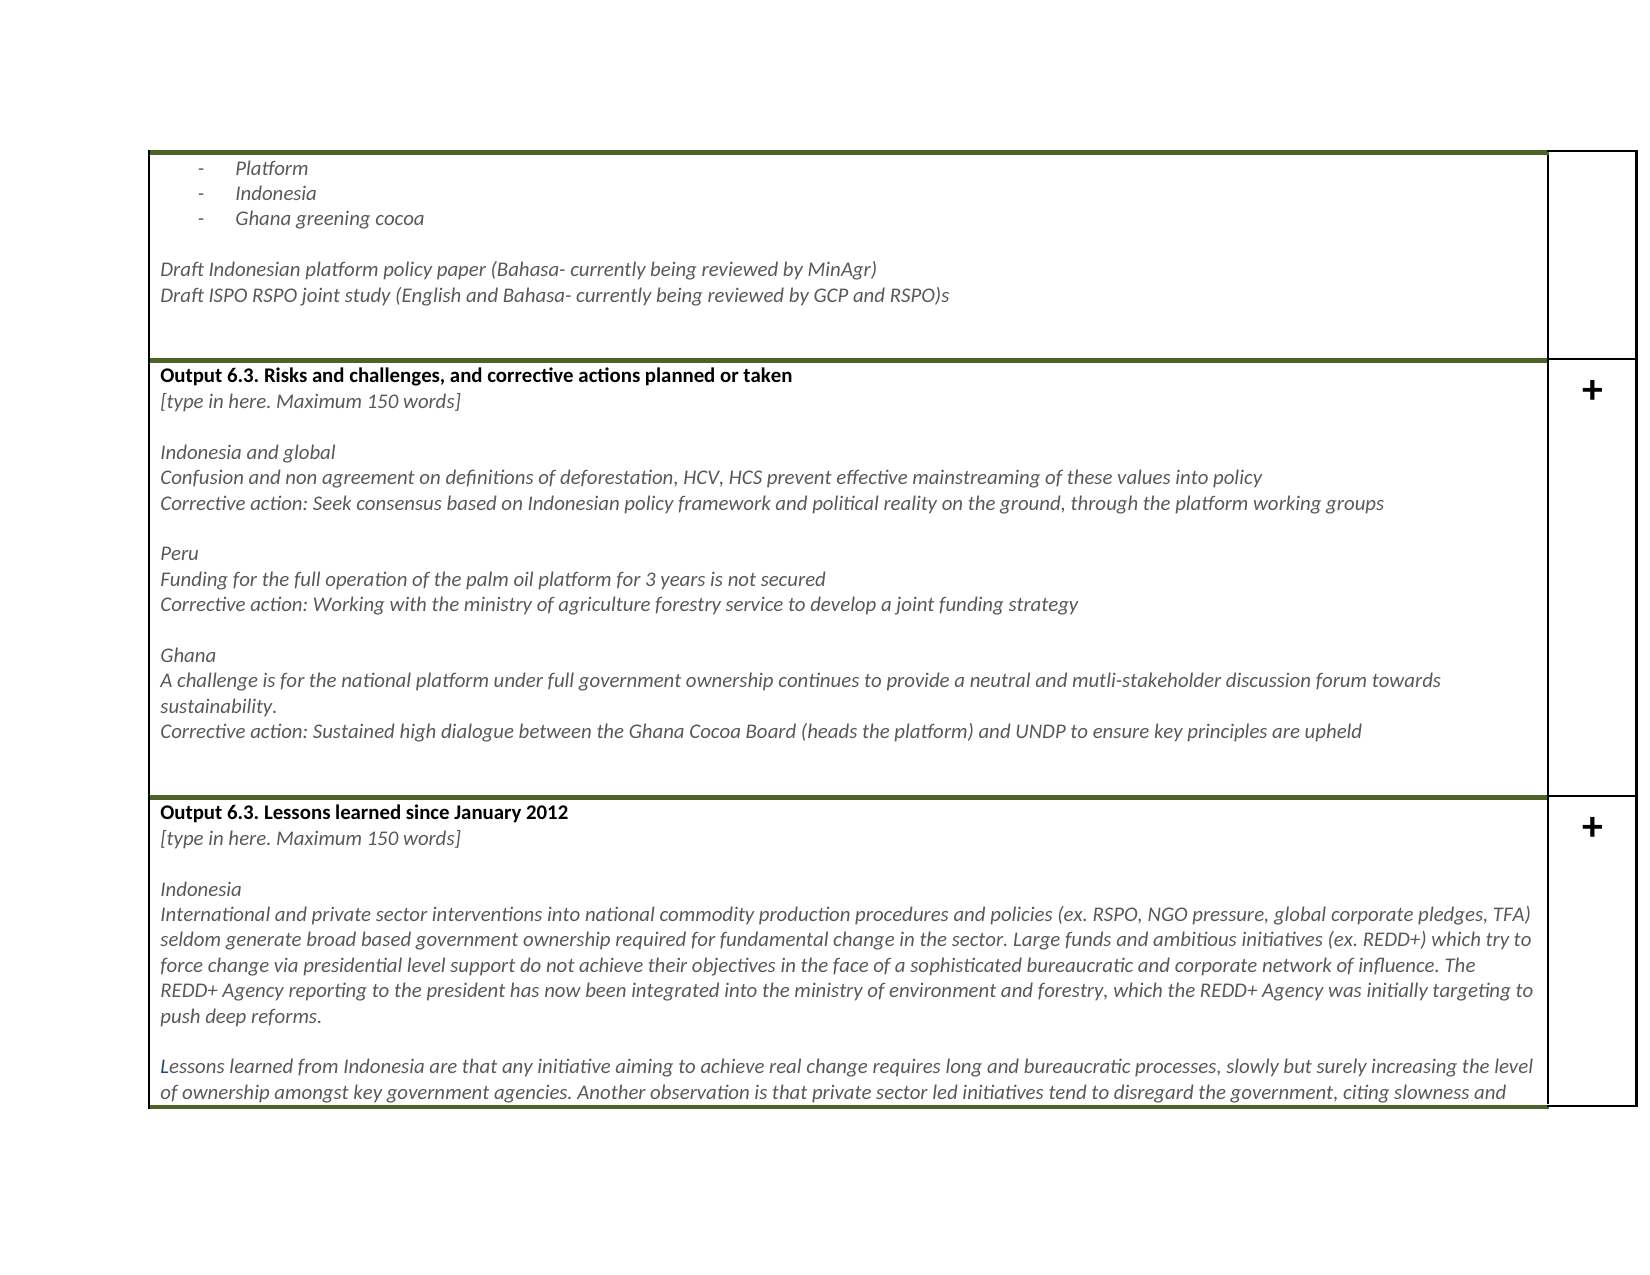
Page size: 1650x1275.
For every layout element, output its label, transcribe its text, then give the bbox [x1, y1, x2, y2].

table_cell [150, 800, 1547, 1104]
table_cell + [1549, 360, 1635, 795]
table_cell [150, 155, 1547, 358]
table_cell + [1549, 797, 1635, 1104]
table_cell + [1549, 152, 1635, 358]
table_cell Output 6.3. Risks and challenges, and corrective actions planned or taken [type in here. Maximum 150 words] Indonesia and global Confusion and non agreement on definitions of deforestation, HCV, HCS prevent effective mainstreaming of these values into policy Corrective action: Seek consensus based on Indonesian policy framework and political reality on the ground, through the platform working groups Peru Funding for the full operation of the palm oil platform for 3 years is not secured Corrective action: Working with the ministry of agriculture forestry service to develop a joint funding strategy Ghana A challenge is for the national platform under full government ownership continues to provide a neutral and mutli-stakeholder discussion forum towards sustainability. Corrective action: Sustained high dialogue between the Ghana Cocoa Board (heads the platform) and UNDP to ensure key principles are upheld [150, 363, 1547, 795]
